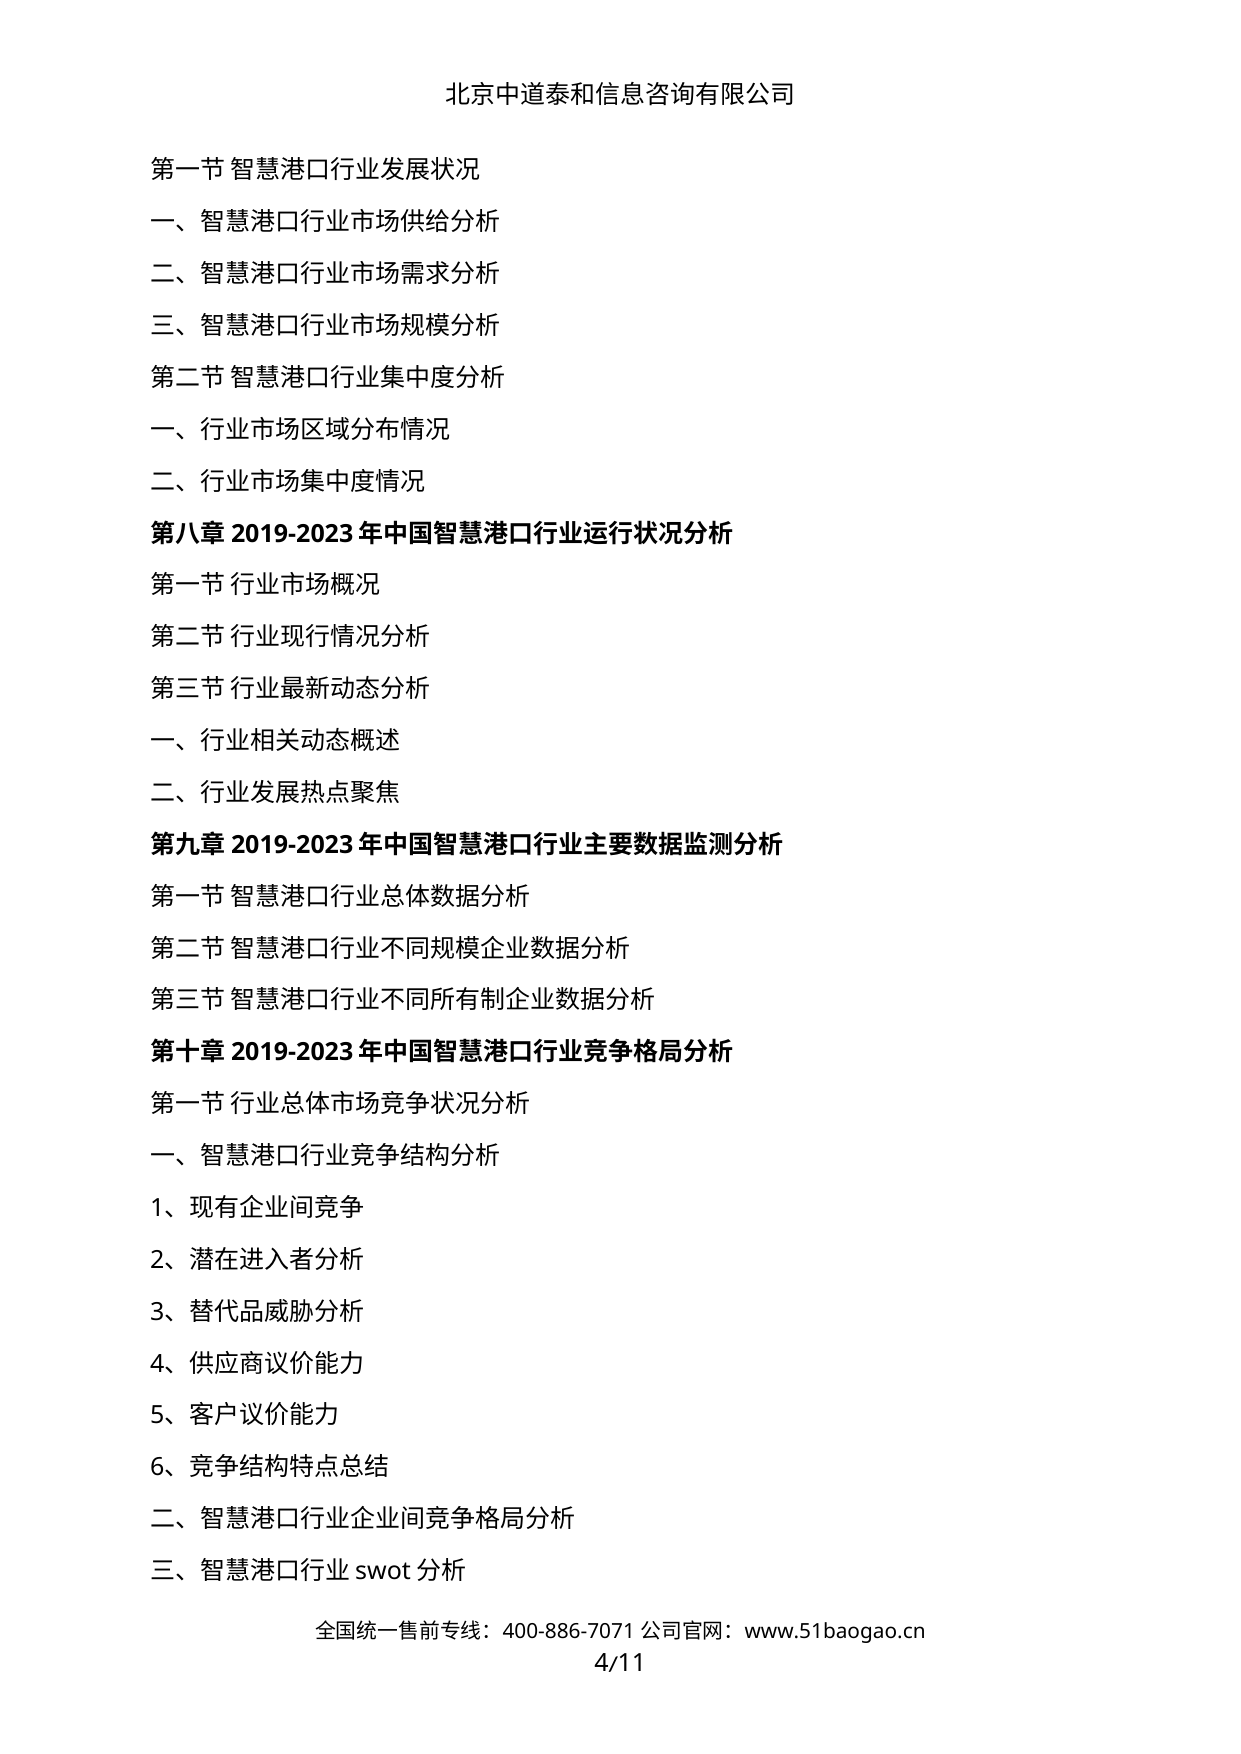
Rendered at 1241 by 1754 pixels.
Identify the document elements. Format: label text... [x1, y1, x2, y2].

text 6、竞争结构特点总结 [150, 1447, 1090, 1483]
text 第一节 行业总体市场竞争状况分析 [150, 1084, 1090, 1120]
text 第二节 智慧港口行业集中度分析 [150, 357, 1090, 394]
text 第三节 行业最新动态分析 [150, 669, 1090, 705]
text 第八章 2019-2023年中国智慧港口行业运行状况分析 [150, 513, 1090, 549]
text 第二节 智慧港口行业不同规模企业数据分析 [150, 928, 1090, 964]
text 第二节 行业现行情况分析 [150, 617, 1090, 653]
text 5、客户议价能力 [150, 1395, 1090, 1431]
text 第九章 2019-2023年中国智慧港口行业主要数据监测分析 [150, 824, 1090, 861]
text 一、智慧港口行业竞争结构分析 [150, 1136, 1090, 1172]
text 二、智慧港口行业企业间竞争格局分析 [150, 1499, 1090, 1535]
text 一、行业市场区域分布情况 [150, 409, 1090, 446]
text 一、行业相关动态概述 [150, 721, 1090, 757]
text 一、智慧港口行业市场供给分析 [150, 202, 1090, 238]
text 第三节 智慧港口行业不同所有制企业数据分析 [150, 980, 1090, 1016]
text 二、行业市场集中度情况 [150, 461, 1090, 497]
text 3、替代品威胁分析 [150, 1291, 1090, 1327]
text 第一节 行业市场概况 [150, 565, 1090, 601]
text 1、现有企业间竞争 [150, 1187, 1090, 1224]
text 二、智慧港口行业市场需求分析 [150, 254, 1090, 290]
text 第一节 智慧港口行业发展状况 [150, 150, 1090, 186]
text 4、供应商议价能力 [150, 1343, 1090, 1379]
text 二、行业发展热点聚焦 [150, 772, 1090, 809]
text 三、智慧港口行业市场规模分析 [150, 306, 1090, 342]
text 第十章 2019-2023年中国智慧港口行业竞争格局分析 [150, 1032, 1090, 1068]
text 2、潜在进入者分析 [150, 1239, 1090, 1276]
text 三、智慧港口行业swot分析 [150, 1551, 1090, 1587]
text 第一节 智慧港口行业总体数据分析 [150, 876, 1090, 912]
